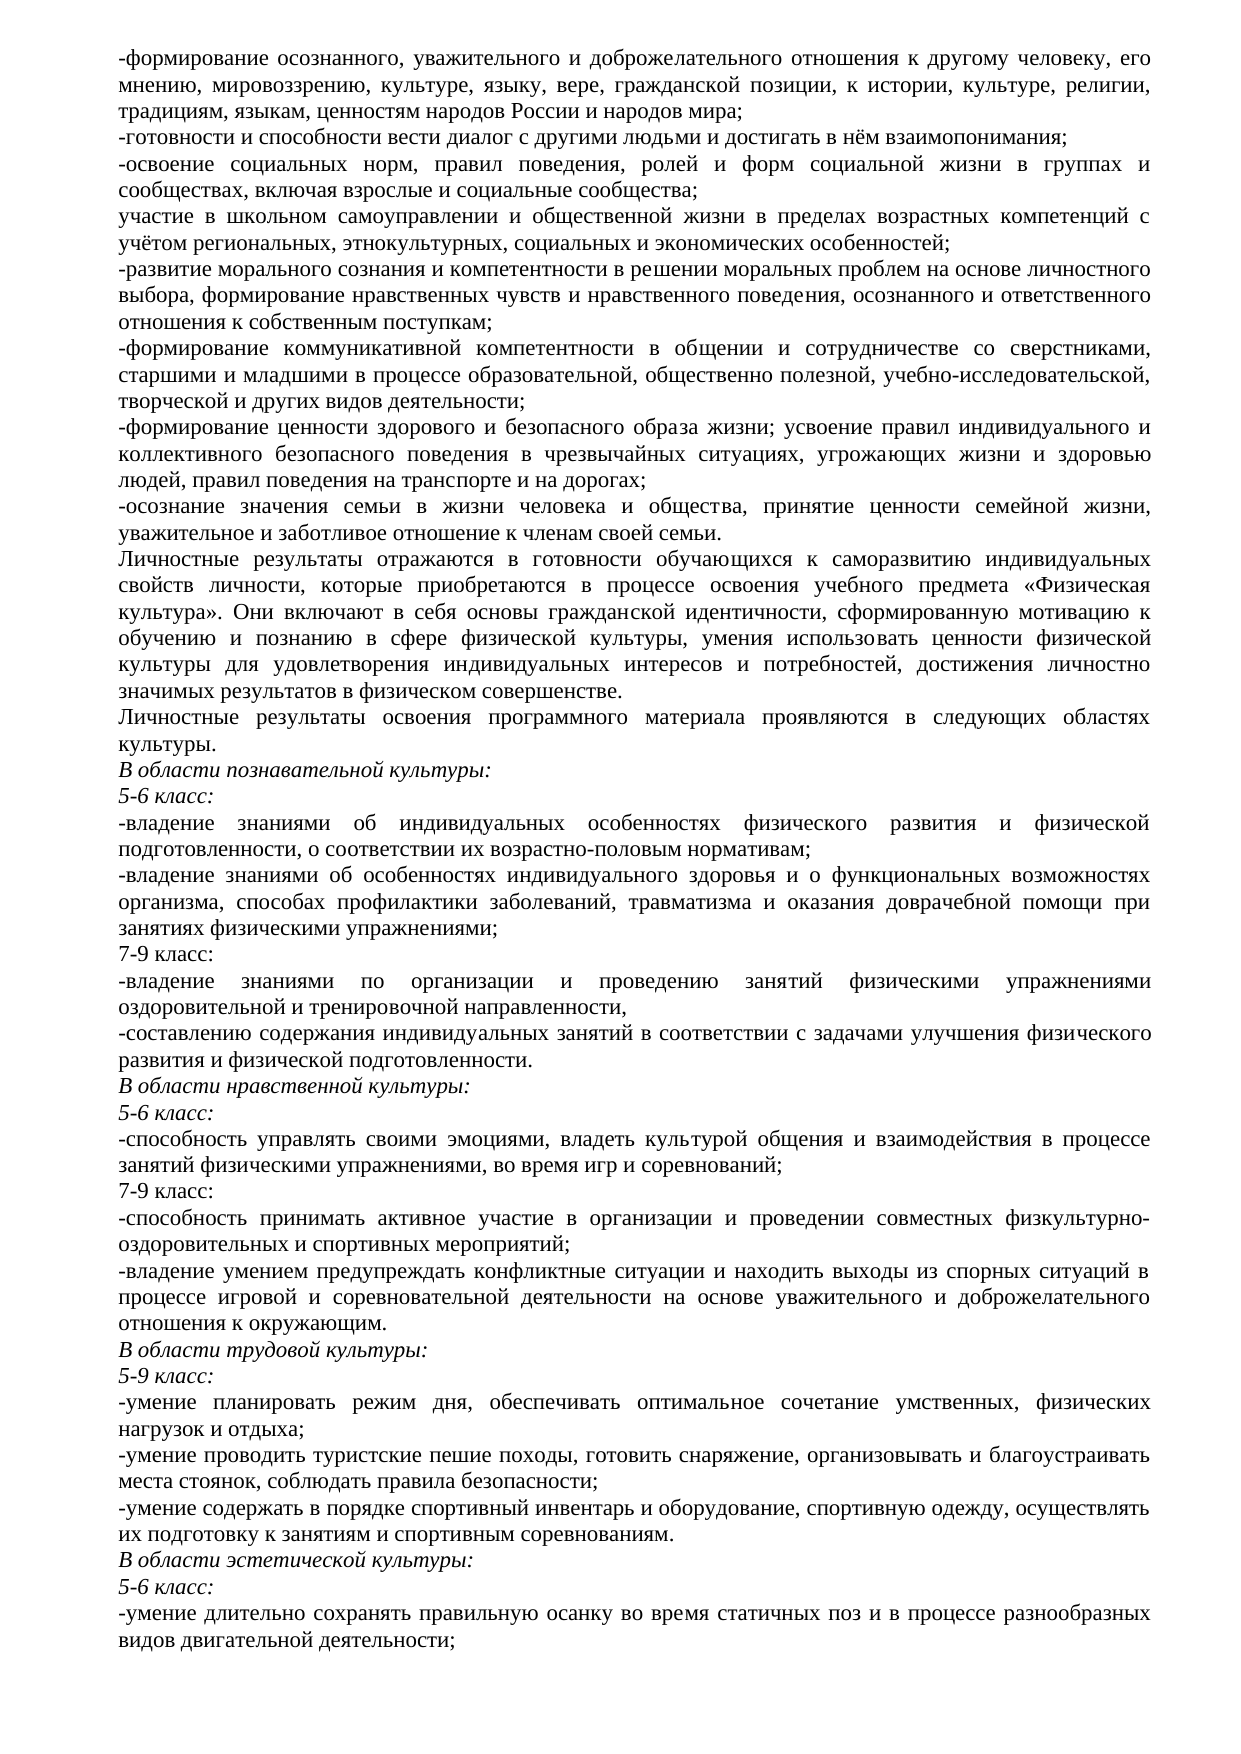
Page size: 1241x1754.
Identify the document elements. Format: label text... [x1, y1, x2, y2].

text -владение умением предупреждать конфликтные ситуации и находить выходы из спорных ситуаций в процессе игровой и соревновательной деятельности на основе уважительного и доброжелательного отношения к окружающим. [118, 1257, 1152, 1336]
text -умение содержать в порядке спортивный инвентарь и оборудование, спортивную одежду, осуществлять их подготовку к занятиям и спортивным соревнованиям. [118, 1494, 1152, 1547]
text 5-6 класс: [118, 1098, 1152, 1125]
text -готовности и способности вести диалог с другими людьми и достигать в нём взаимопонимания; [118, 123, 1152, 150]
text -развитие морального сознания и компетентности в решении моральных проблем на основе личностного выбора, формирование нравственных чувств и нравственного поведения, осознанного и ответственного отношения к собственным поступкам; [118, 255, 1152, 334]
text -владение знаниями об индивидуальных особенностях физического развития и физической подготовленности, о соответствии их возрастно-половым нормативам; [118, 809, 1152, 861]
text -умение длительно сохранять правильную осанку во время статичных поз и в процессе разнообразных видов двигательной деятельности; [118, 1599, 1152, 1652]
text -способность принимать активное участие в организации и проведении совместных физкультурно-оздоровительных и спортивных мероприятий; [118, 1204, 1152, 1257]
text -составлению содержания индивидуальных занятий в соответствии с задачами улучшения физического развития и физической подготовленности. [118, 1019, 1152, 1072]
text -владение знаниями об особенностях индивидуального здоровья и о функциональных возможностях организма, способах профилактики заболеваний, травматизма и оказания доврачебной помощи при занятиях физическими упражнениями; [118, 861, 1152, 940]
text В области эстетической культуры: [118, 1547, 1152, 1573]
text Личностные результаты отражаются в готовности обучающихся к саморазвитию индивидуальных свойств личности, которые приобретаются в процессе освоения учебного предмета «Физическая культура». Они включают в себя основы гражданской идентичности, сформированную мотивацию к обучению и познанию в сфере физической культуры, умения использовать ценности физической культуры для удовлетворения индивидуальных интересов и потребностей, достижения личностно значимых результатов в физическом совершенстве. [118, 545, 1152, 703]
text -формирование ценности здорового и безопасного образа жизни; усвоение правил индивидуального и коллективного безопасного поведения в чрезвычайных ситуациях, угрожающих жизни и здоровью людей, правил поведения на транспорте и на дорогах; [118, 413, 1152, 492]
text 5-9 класс: [118, 1362, 1152, 1388]
text участие в школьном самоуправлении и общественной жизни в пределах возрастных компетенций с учётом региональных, этнокультурных, социальных и экономических особенностей; [118, 202, 1152, 255]
text 5-6 класс: [118, 782, 1152, 809]
text -умение планировать режим дня, обеспечивать оптимальное сочетание умственных, физических нагрузок и отдыха; [118, 1388, 1152, 1441]
text -осознание значения семьи в жизни человека и общества, принятие ценности семейной жизни, уважительное и заботливое отношение к членам своей семьи. [118, 492, 1152, 545]
text В области познавательной культуры: [118, 756, 1152, 782]
text 5-6 класс: [118, 1573, 1152, 1599]
text -владение знаниями по организации и проведению занятий физическими упражнениями оздоровительной и тренировочной направленности, [118, 967, 1152, 1019]
text 7-9 класс: [118, 940, 1152, 967]
text -способность управлять своими эмоциями, владеть культурой общения и взаимодействия в процессе занятий физическими упражнениями, во время игр и соревнований; [118, 1125, 1152, 1178]
text -формирование коммуникативной компетентности в общении и сотрудничестве со сверстниками, старшими и младшими в процессе образовательной, общественно полезной, учебно-исследовательской, творческой и других видов деятельности; [118, 334, 1152, 413]
text В области нравственной культуры: [118, 1072, 1152, 1098]
text -умение проводить туристские пешие походы, готовить снаряжение, организовывать и благоустраивать места стоянок, соблюдать правила безопасности; [118, 1441, 1152, 1494]
text 7-9 класс: [118, 1178, 1152, 1204]
text В области трудовой культуры: [118, 1336, 1152, 1362]
text -освоение социальных норм, правил поведения, ролей и форм социальной жизни в группах и сообществах, включая взрослые и социальные сообщества; [118, 150, 1152, 202]
text Личностные результаты освоения программного материала проявляются в следующих областях культуры. [118, 703, 1152, 756]
text -формирование осознанного, уважительного и доброжелательного отношения к другому человеку, его мнению, мировоззрению, культуре, языку, вере, гражданской позиции, к истории, культуре, религии, традициям, языкам, ценностям народов России и народов мира; [118, 44, 1152, 123]
